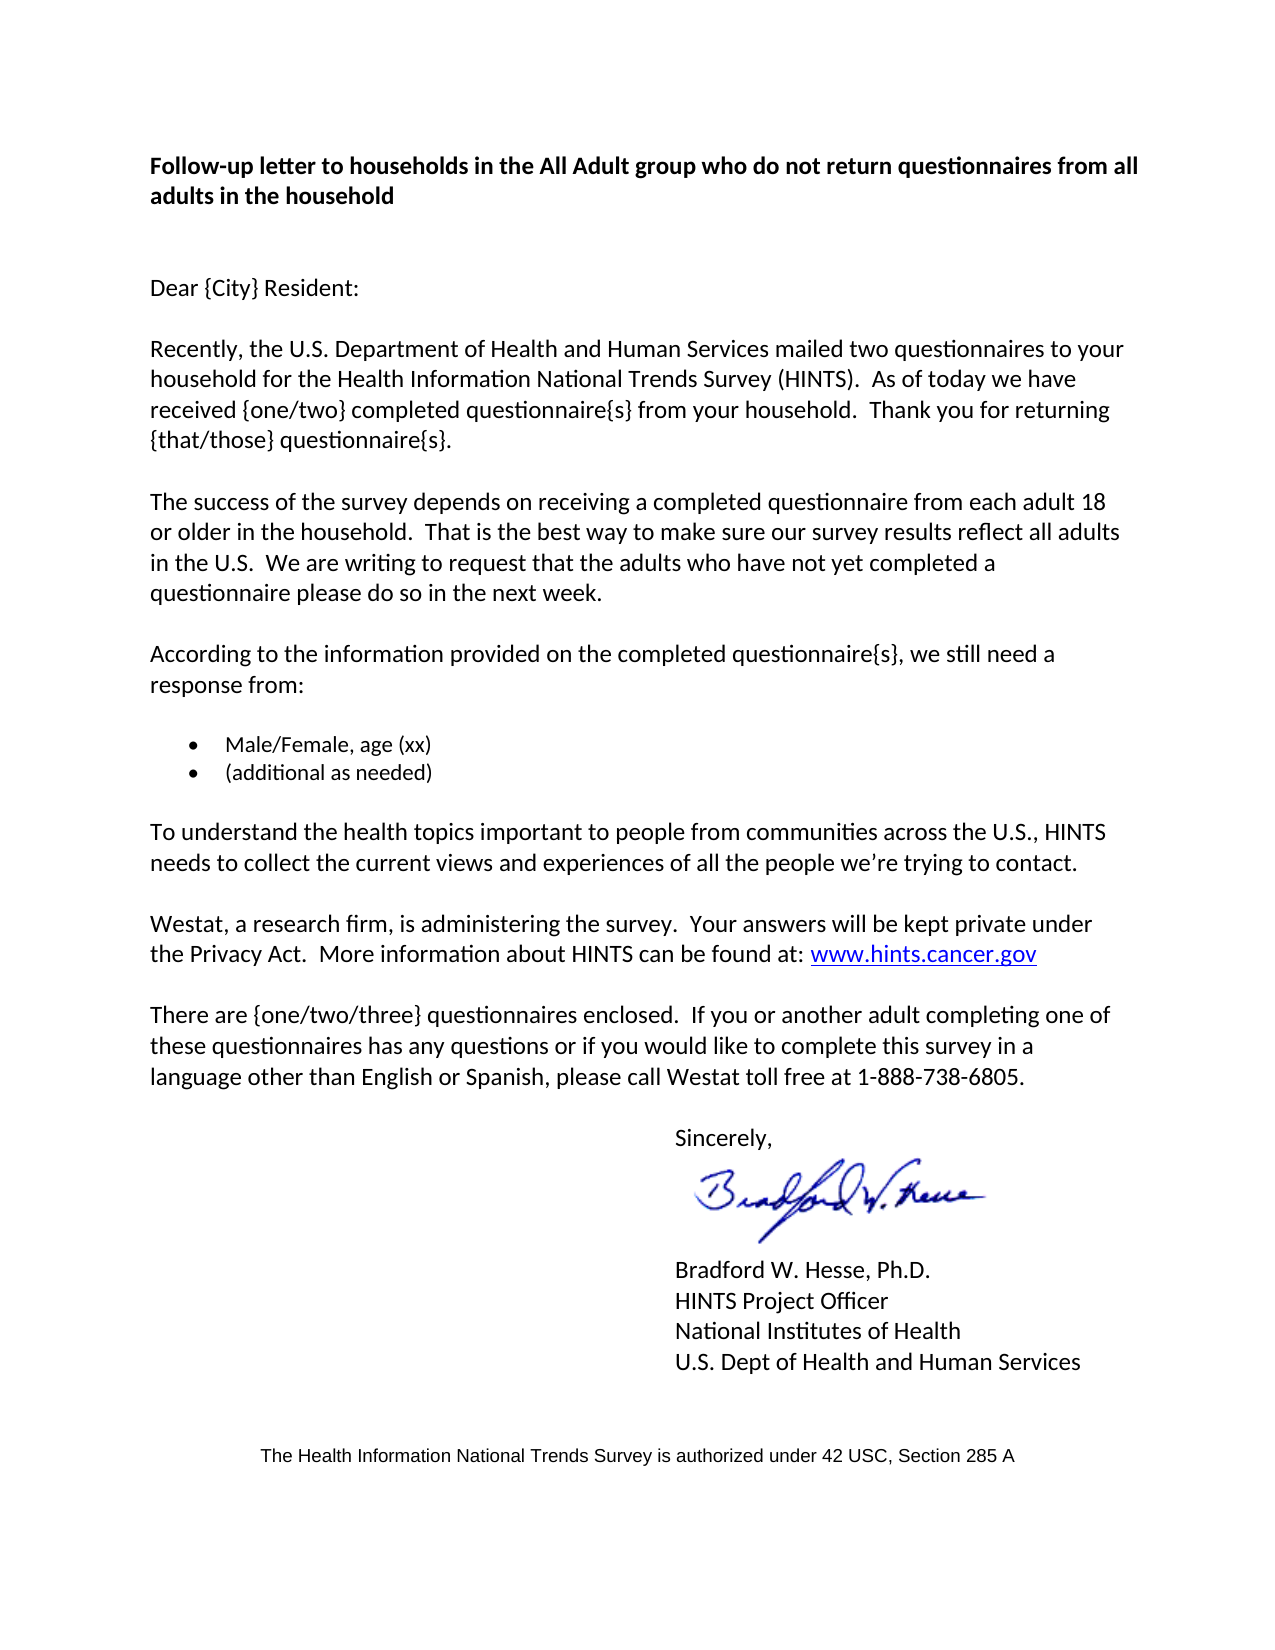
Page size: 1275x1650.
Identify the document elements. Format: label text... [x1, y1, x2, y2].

list Male/Female, age (xx) [187, 730, 1125, 758]
text U.S. Dept of Health and Human Services [675, 1346, 1125, 1376]
text Follow-up letter to households in the All Adult group who do not return questionnaires from all adults in the household [150, 150, 1182, 211]
text Dear {City} Resident: [150, 272, 1182, 303]
text Westat, a research firm, is administering the survey. Your answers will be kept private under the Privacy Act. More information about HINTS can be found at: www.hints.cancer.gov [150, 908, 1125, 969]
text According to the information provided on the completed questionnaire{s}, we still need a response from: [150, 638, 1125, 699]
text To understand the health topics important to people from communities across the U.S., HINTS needs to collect the current views and experiences of all the people we’re trying to contact. [150, 816, 1125, 877]
text The Health Information National Trends Survey is authorized under 42 USC, Section 285 A [150, 1442, 1125, 1467]
text Sincerely, [675, 1122, 1125, 1152]
text National Institutes of Health [675, 1315, 1125, 1346]
text There are {one/two/three} questionnaires enclosed. If you or another adult completing one of these questionnaires has any questions or if you would like to complete this survey in a language other than English or Spanish, please call Westat toll free at 1-888-738-6805. [150, 999, 1125, 1091]
text Recently, the U.S. Department of Health and Human Services mailed two questionnaires to your household for the Health Information National Trends Survey (HINTS). As of today we have received {one/two} completed questionnaire{s} from your household. Thank you for returning {that/those} questionnaire{s}. [150, 333, 1125, 455]
text Bradford W. Hesse, Ph.D. [675, 1254, 1125, 1285]
text HINTS Project Officer [675, 1285, 1125, 1315]
list (additional as needed) [187, 758, 1125, 786]
text The success of the survey depends on receiving a completed questionnaire from each adult 18 or older in the household. That is the best way to make sure our survey results reflect all adults in the U.S. We are writing to request that the adults who have not yet completed a questionnaire please do so in the next week. [150, 486, 1125, 608]
